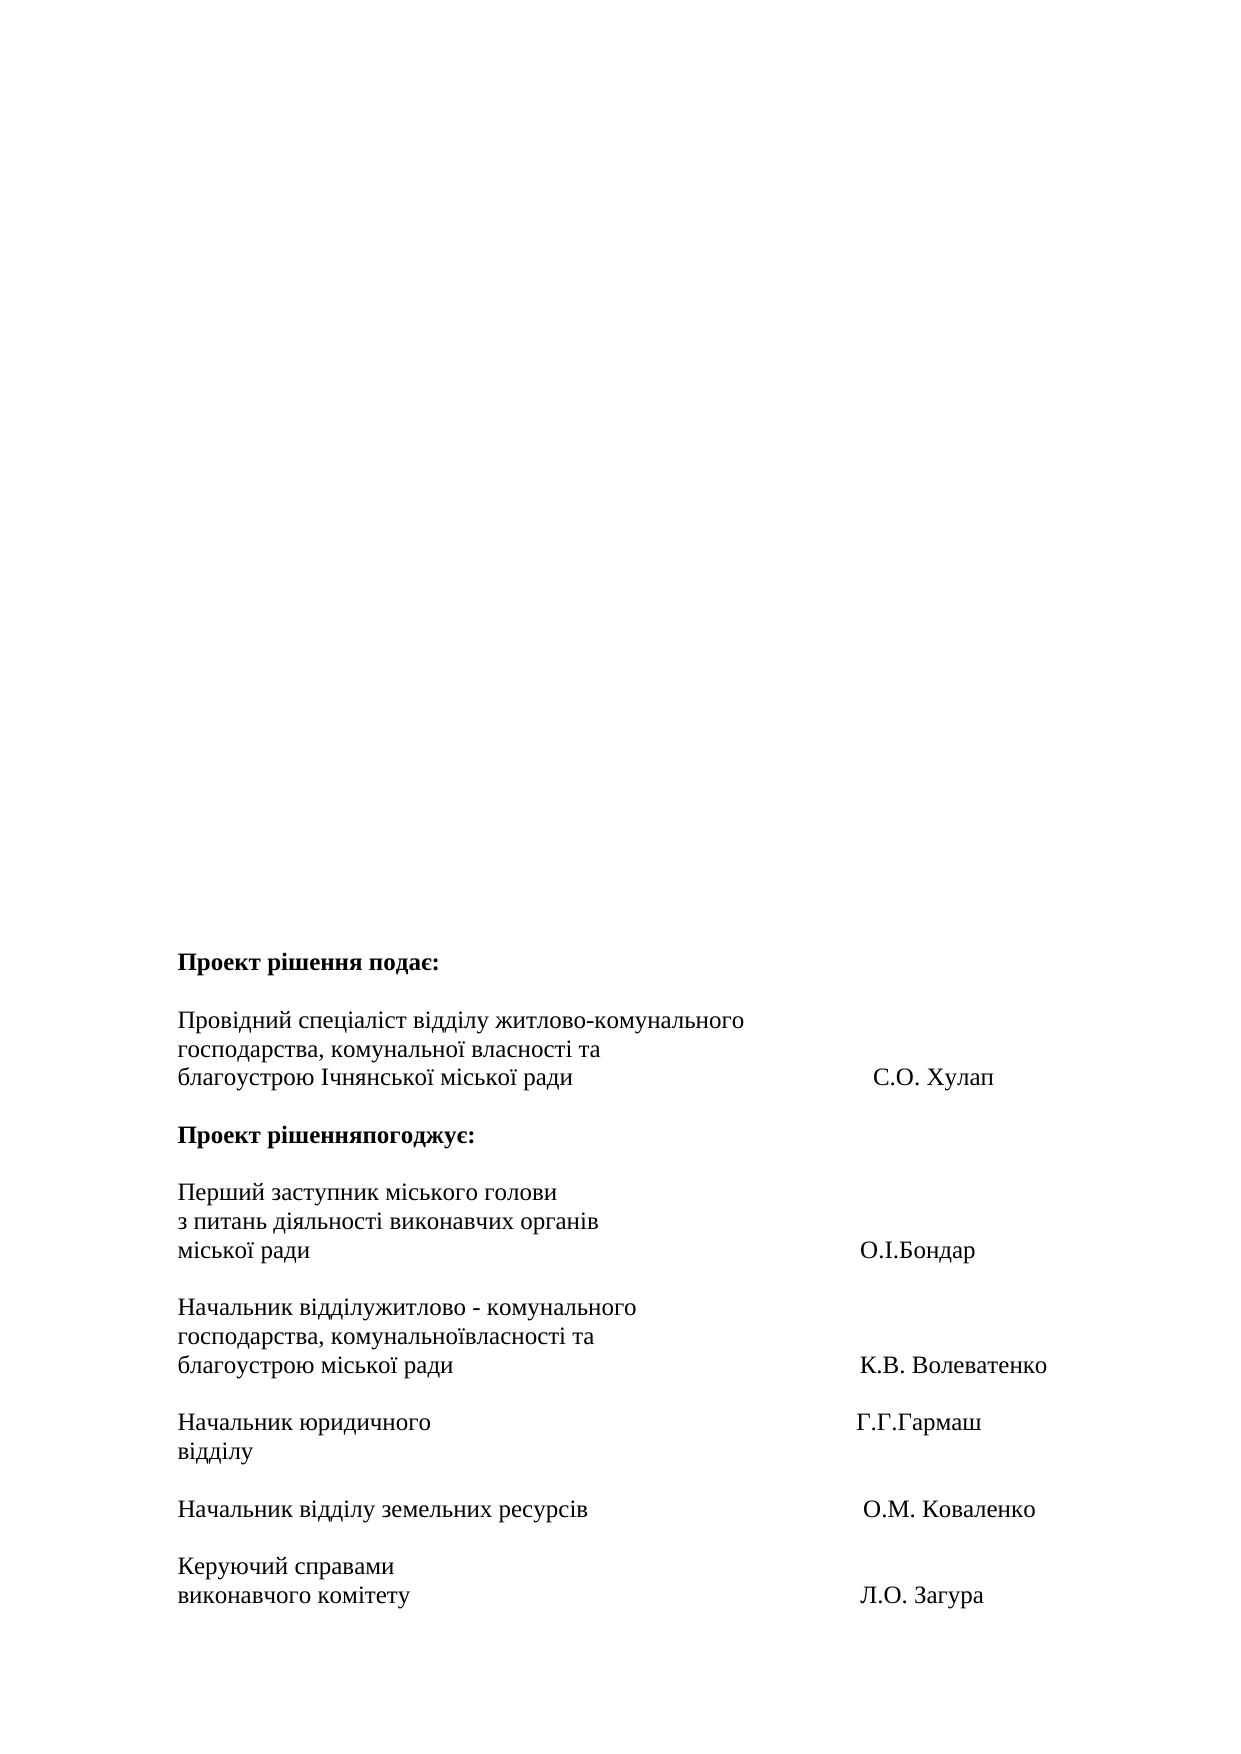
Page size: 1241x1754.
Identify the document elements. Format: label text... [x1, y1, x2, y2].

text господарства, комунальної власності та [177, 1034, 1163, 1062]
text виконавчого комітету Л.О. Загура [177, 1580, 1167, 1609]
text Проект рішення подає: [177, 947, 1167, 976]
text Начальник юридичного Г.Г.Гармаш [177, 1407, 1167, 1436]
text Начальник відділу земельних ресурсів О.М. Коваленко [177, 1494, 1167, 1522]
text благоустрою Ічнянської міської ради С.О. Хулап [177, 1062, 1163, 1091]
text відділу [177, 1436, 1167, 1465]
text Проект рішенняпогоджує: [177, 1120, 1167, 1149]
text Перший заступник міського голови [177, 1177, 1167, 1206]
text міської ради О.І.Бондар [177, 1235, 1167, 1264]
text благоустрою міської ради К.В. Волеватенко [177, 1350, 1167, 1379]
text Начальник відділужитлово - комунального [177, 1292, 1167, 1321]
text Провідний спеціаліст відділу житлово-комунального [177, 1005, 1163, 1034]
text господарства, комунальноївласності та [177, 1321, 1167, 1350]
text з питань діяльності виконавчих органів [177, 1206, 1167, 1235]
text Керуючий справами [177, 1551, 1167, 1580]
